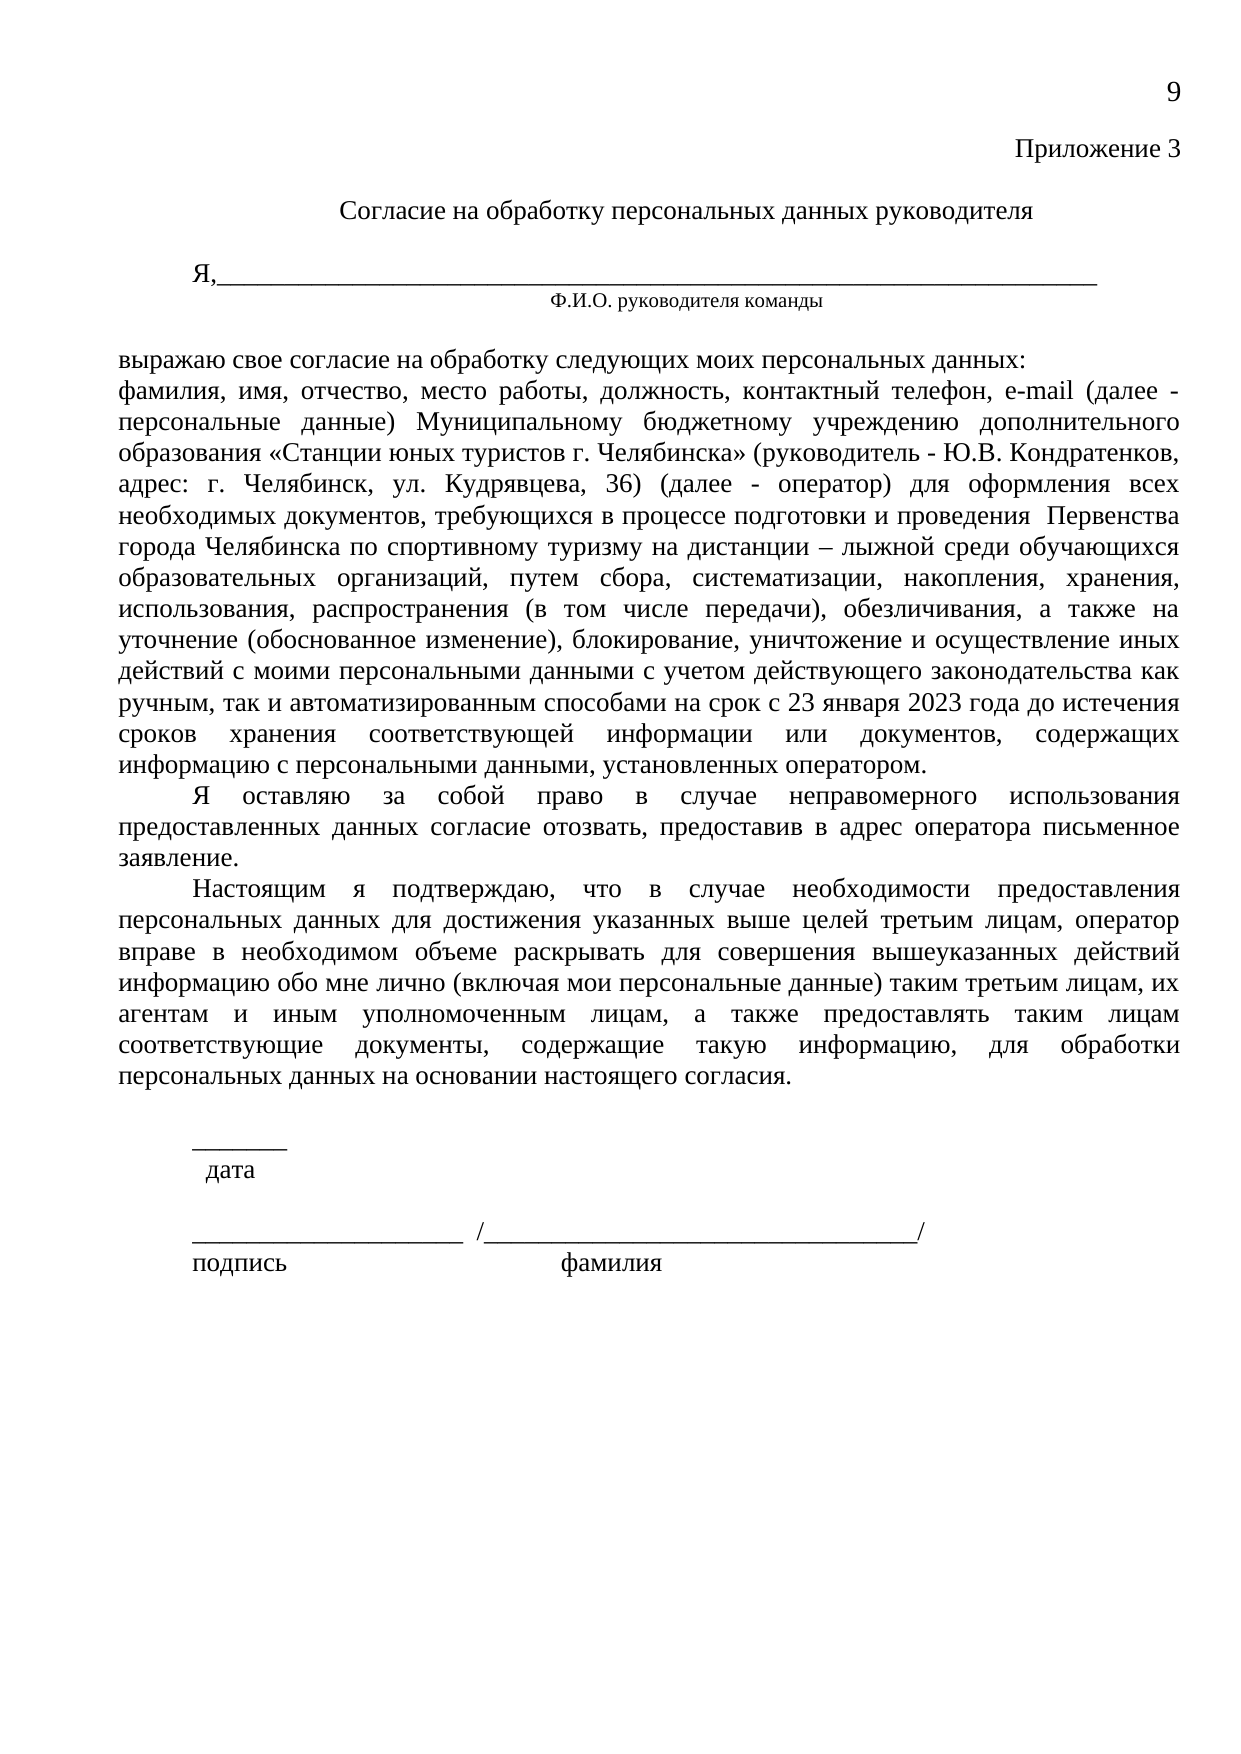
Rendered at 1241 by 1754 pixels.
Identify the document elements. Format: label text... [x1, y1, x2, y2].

text Ф.И.О. руководителя команды [118, 288, 1181, 312]
text Приложение 3 [118, 132, 1181, 163]
text ____________________ /________________________________/ [118, 1215, 1181, 1246]
text подпись фамилия [118, 1246, 1181, 1277]
text Согласие на обработку персональных данных руководителя [118, 194, 1181, 226]
text Я,_________________________________________________________________ [118, 257, 1181, 288]
text _______ [118, 1122, 1181, 1153]
text Я оставляю за собой право в случае неправомерного использования предоставленных данных согласие отозвать, предоставив в адрес оператора письменное заявление. [118, 779, 1181, 872]
text дата [118, 1153, 1181, 1184]
text выражаю свое согласие на обработку следующих моих персональных данных: [118, 343, 1181, 374]
text Настоящим я подтверждаю, что в случае необходимости предоставления персональных данных для достижения указанных выше целей третьим лицам, оператор вправе в необходимом объеме раскрывать для совершения вышеуказанных действий информацию обо мне лично (включая мои персональные данные) таким третьим лицам, их агентам и иным уполномоченным лицам, а также предоставлять таким лицам соответствующие документы, содержащие такую информацию, для обработки персональных данных на основании настоящего согласия. [118, 872, 1181, 1091]
text фамилия, имя, отчество, место работы, должность, контактный телефон, e-mail (далее - персональные данные) Муниципальному бюджетному учреждению дополнительного образования «Станции юных туристов г. Челябинска» (руководитель - Ю.В. Кондратенков, адрес: г. Челябинск, ул. Кудрявцева, 36) (далее - оператор) для оформления всех необходимых документов, требующихся в процессе подготовки и проведения Первенства города Челябинска по спортивному туризму на дистанции – лыжной среди обучающихся образовательных организаций, путем сбора, систематизации, накопления, хранения, использования, распространения (в том числе передачи), обезличивания, а также на уточнение (обоснованное изменение), блокирование, уничтожение и осуществление иных действий с моими персональными данными с учетом действующего законодательства как ручным, так и автоматизированным способами на срок с 23 января 2023 года до истечения сроков хранения соответствующей информации или документов, содержащих информацию с персональными данными, установленных оператором. [118, 374, 1181, 779]
